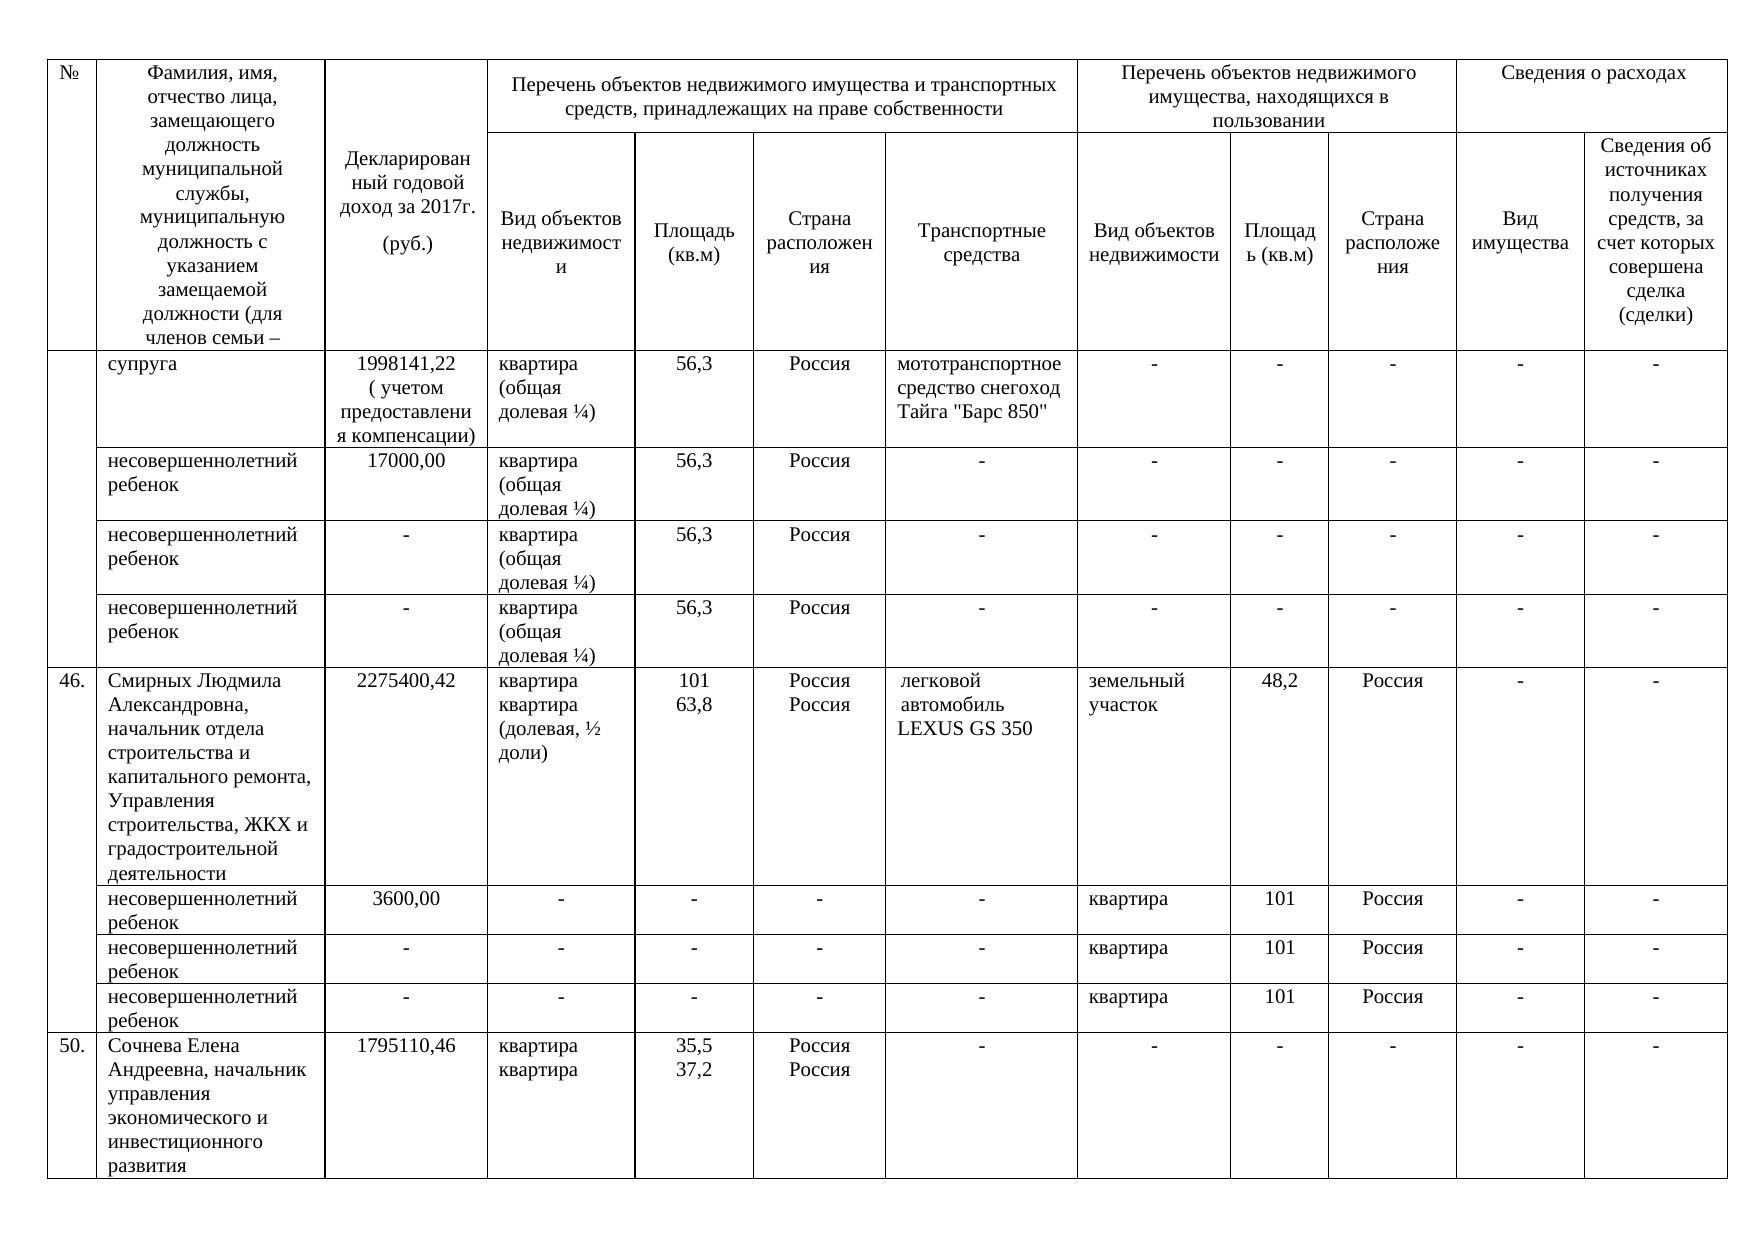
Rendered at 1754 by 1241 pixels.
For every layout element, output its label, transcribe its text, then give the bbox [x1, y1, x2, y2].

table_cell - [1457, 984, 1584, 1032]
table_cell Россия [1329, 886, 1456, 934]
table_cell 101 [1231, 984, 1328, 1032]
table_cell Россия Россия [754, 1033, 885, 1177]
table_cell мототранспортное средство снегоход Тайга "Барс 850" [886, 351, 1077, 447]
table_header Перечень объектов недвижимого имущества и транспортных средств, принадлежащих на праве собственности [488, 60, 1077, 132]
table_cell несовершеннолетний ребенок [97, 448, 324, 520]
table_cell Смирных Людмила Александровна, начальник отдела строительства и капитального ремонта, Управления строительства, ЖКХ и градостроительной деятельности [97, 668, 324, 884]
table_cell 2275400,42 [326, 668, 487, 884]
table_cell - [1457, 935, 1584, 983]
table_header Фамилия, имя, отчество лица, замещающего должность муниципальной службы, муниципальную должность с указанием замещаемой должности (для членов семьи – степень родства) [97, 60, 324, 350]
table_cell - [886, 935, 1077, 983]
table_cell 56,3 [636, 521, 753, 594]
table_cell Россия [1329, 984, 1456, 1032]
table_cell квартира квартира [488, 1033, 634, 1177]
table_cell [48, 668, 96, 1032]
table_cell 35,5 37,2 [636, 1033, 753, 1177]
table_cell 101 63,8 [636, 668, 753, 884]
table_cell легковой автомобиль LEXUS GS 350 [886, 668, 1077, 884]
table_cell Россия [1329, 668, 1456, 884]
table_cell 101 [1231, 935, 1328, 983]
table_cell квартира [1078, 886, 1230, 934]
table_header № [48, 60, 96, 350]
table_cell - [1329, 448, 1456, 520]
table_cell - [1457, 1033, 1584, 1177]
table_cell - [1585, 448, 1727, 520]
table_cell несовершеннолетний ребенок [97, 886, 324, 934]
table_cell - [886, 886, 1077, 934]
table_cell квартира (общая долевая ¼) [488, 448, 634, 520]
table_cell квартира (общая долевая ¼) [488, 521, 634, 594]
table_cell квартира [1078, 984, 1230, 1032]
table_cell - [1078, 1033, 1230, 1177]
table_cell [48, 351, 96, 667]
table_cell квартира (общая долевая ¼) [488, 351, 634, 447]
table_cell 56,3 [636, 351, 753, 447]
table_cell Россия [1329, 935, 1456, 983]
table_cell Транспортные средства [886, 133, 1077, 350]
table_cell - [1457, 595, 1584, 667]
table_cell - [326, 935, 487, 983]
table_cell - [886, 521, 1077, 594]
table_cell [48, 1033, 96, 1177]
table_cell - [1078, 448, 1230, 520]
table_cell Вид объектов недвижимости [488, 133, 634, 350]
table_cell - [1231, 448, 1328, 520]
table_cell - [754, 984, 885, 1032]
table_cell - [1585, 1033, 1727, 1177]
table_header Декларированный годовой доход за 2017г. (руб.) [326, 60, 487, 350]
table_cell - [326, 595, 487, 667]
table_cell - [1457, 448, 1584, 520]
table_cell - [1078, 595, 1230, 667]
table_cell - [1585, 668, 1727, 884]
table_cell - [1585, 886, 1727, 934]
table_cell - [636, 984, 753, 1032]
table_cell - [1457, 886, 1584, 934]
table_cell - [1585, 595, 1727, 667]
table_cell - [886, 984, 1077, 1032]
table_cell Россия [754, 448, 885, 520]
table_cell земельный участок [1078, 668, 1230, 884]
table_cell 56,3 [636, 448, 753, 520]
table_cell 1795110,46 [326, 1033, 487, 1177]
table_cell - [1078, 351, 1230, 447]
table_cell Вид имущества [1457, 133, 1584, 350]
table_cell - [1585, 984, 1727, 1032]
table_cell несовершеннолетний ребенок [97, 521, 324, 594]
table_cell Площадь (кв.м) [636, 133, 753, 350]
table_cell - [1585, 935, 1727, 983]
table_cell - [886, 448, 1077, 520]
table_cell - [886, 595, 1077, 667]
table_cell Площадь (кв.м) [1231, 133, 1328, 350]
table_cell супруга [97, 351, 324, 447]
table_cell 101 [1231, 886, 1328, 934]
table_cell - [488, 886, 634, 934]
table_cell - [754, 935, 885, 983]
table_cell - [326, 984, 487, 1032]
table_cell квартира [1078, 935, 1230, 983]
table_cell 48,2 [1231, 668, 1328, 884]
table_cell квартира (общая долевая ¼) [488, 595, 634, 667]
table_cell - [1457, 668, 1584, 884]
table_cell - [1457, 521, 1584, 594]
table_cell Сведения об источниках получения средств, за счет которых совершена сделка (сделки) [1585, 133, 1727, 350]
table_cell - [1329, 1033, 1456, 1177]
table_header Сведения о расходах [1457, 60, 1727, 132]
table_cell - [1329, 595, 1456, 667]
table_cell квартира квартира (долевая, ½ доли) [488, 668, 634, 884]
table_cell 17000,00 [326, 448, 487, 520]
table_cell - [1585, 521, 1727, 594]
table_cell - [1585, 351, 1727, 447]
table_cell - [1329, 521, 1456, 594]
table_cell - [488, 935, 634, 983]
table_cell Страна расположения [1329, 133, 1456, 350]
table_cell - [326, 521, 487, 594]
table_header Перечень объектов недвижимого имущества, находящихся в пользовании [1078, 60, 1456, 132]
table_cell - [1231, 521, 1328, 594]
table_cell Россия [754, 521, 885, 594]
table_cell Россия Россия [754, 668, 885, 884]
table_cell - [1329, 351, 1456, 447]
table_cell 56,3 [636, 595, 753, 667]
table_cell 1998141,22 ( учетом предоставления компенсации) [326, 351, 487, 447]
table_cell - [754, 886, 885, 934]
table_cell - [1231, 351, 1328, 447]
table_cell - [1231, 595, 1328, 667]
table_cell Сочнева Елена Андреевна, начальник управления экономического и инвестиционного развития [97, 1033, 324, 1177]
table_cell Страна расположения [754, 133, 885, 350]
table_cell несовершеннолетний ребенок [97, 984, 324, 1032]
table_cell - [636, 935, 753, 983]
table_cell - [1078, 521, 1230, 594]
table_cell - [1231, 1033, 1328, 1177]
table_cell Россия [754, 595, 885, 667]
table_cell - [1457, 351, 1584, 447]
table_cell 3600,00 [326, 886, 487, 934]
table_cell несовершеннолетний ребенок [97, 935, 324, 983]
table_cell - [488, 984, 634, 1032]
table_cell Россия [754, 351, 885, 447]
table_cell - [886, 1033, 1077, 1177]
table_cell Вид объектов недвижимости [1078, 133, 1230, 350]
table_cell несовершеннолетний ребенок [97, 595, 324, 667]
table_cell - [636, 886, 753, 934]
